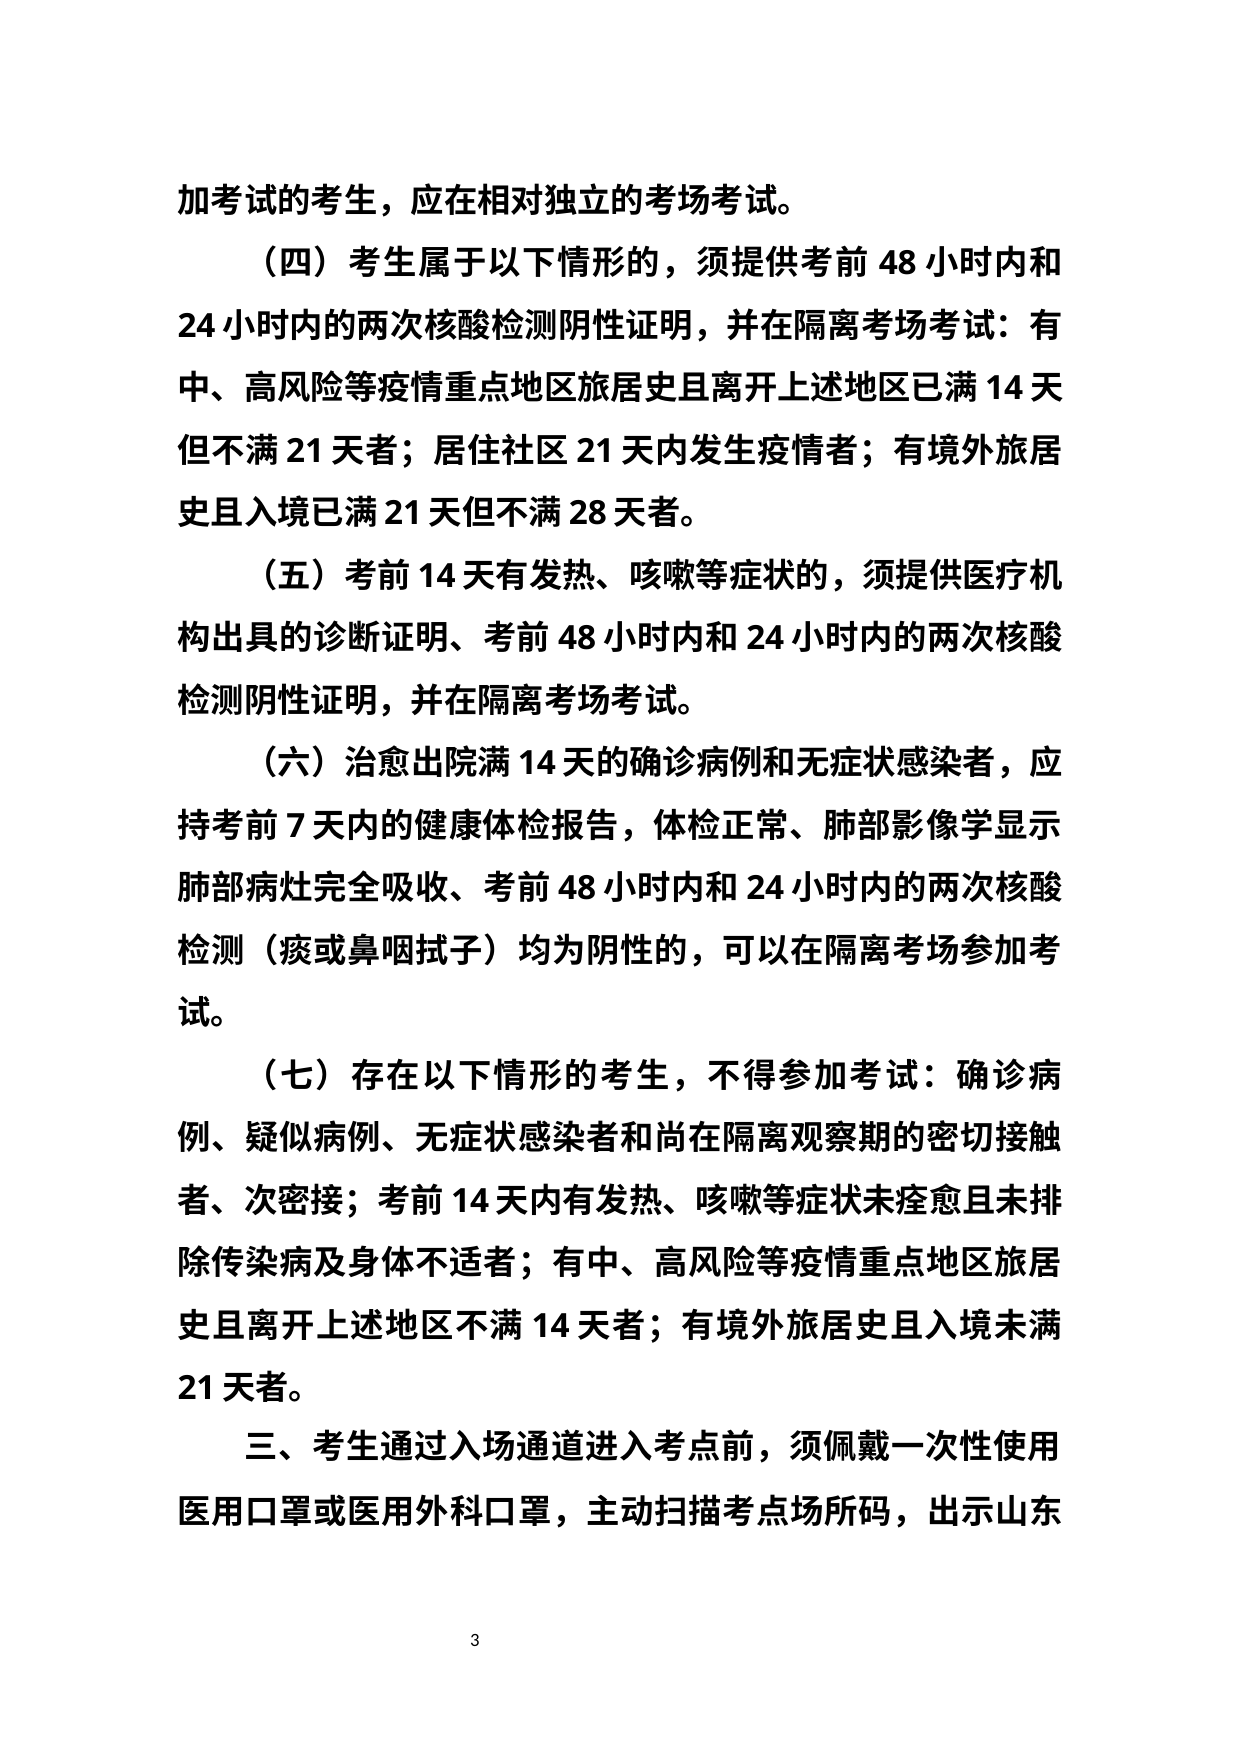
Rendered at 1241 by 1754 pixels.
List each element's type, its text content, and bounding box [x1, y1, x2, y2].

text （六）治愈出院满14天的确诊病例和无症状感染者，应持考前7天内的健康体检报告，体检正常、肺部影像学显示肺部病灶完全吸收、考前48小时内和24小时内的两次核酸检测（痰或鼻咽拭子）均为阴性的，可以在隔离考场参加考试。 [177, 724, 1063, 1037]
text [177, 1412, 1063, 1542]
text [177, 162, 1063, 224]
text （七）存在以下情形的考生，不得参加考试：确诊病例、疑似病例、无症状感染者和尚在隔离观察期的密切接触者、次密接；考前14天内有发热、咳嗽等症状未痊愈且未排除传染病及身体不适者；有中、高风险等疫情重点地区旅居史且离开上述地区不满14天者；有境外旅居史且入境未满21天者。 [177, 1037, 1063, 1412]
text （四）考生属于以下情形的，须提供考前48小时内和24小时内的两次核酸检测阴性证明，并在隔离考场考试：有中、高风险等疫情重点地区旅居史且离开上述地区已满14天但不满21天者；居住社区21天内发生疫情者；有境外旅居史且入境已满21天但不满28天者。 [177, 224, 1063, 537]
text （五）考前14天有发热、咳嗽等症状的，须提供医疗机构出具的诊断证明、考前48小时内和24小时内的两次核酸检测阴性证明，并在隔离考场考试。 [177, 537, 1063, 724]
